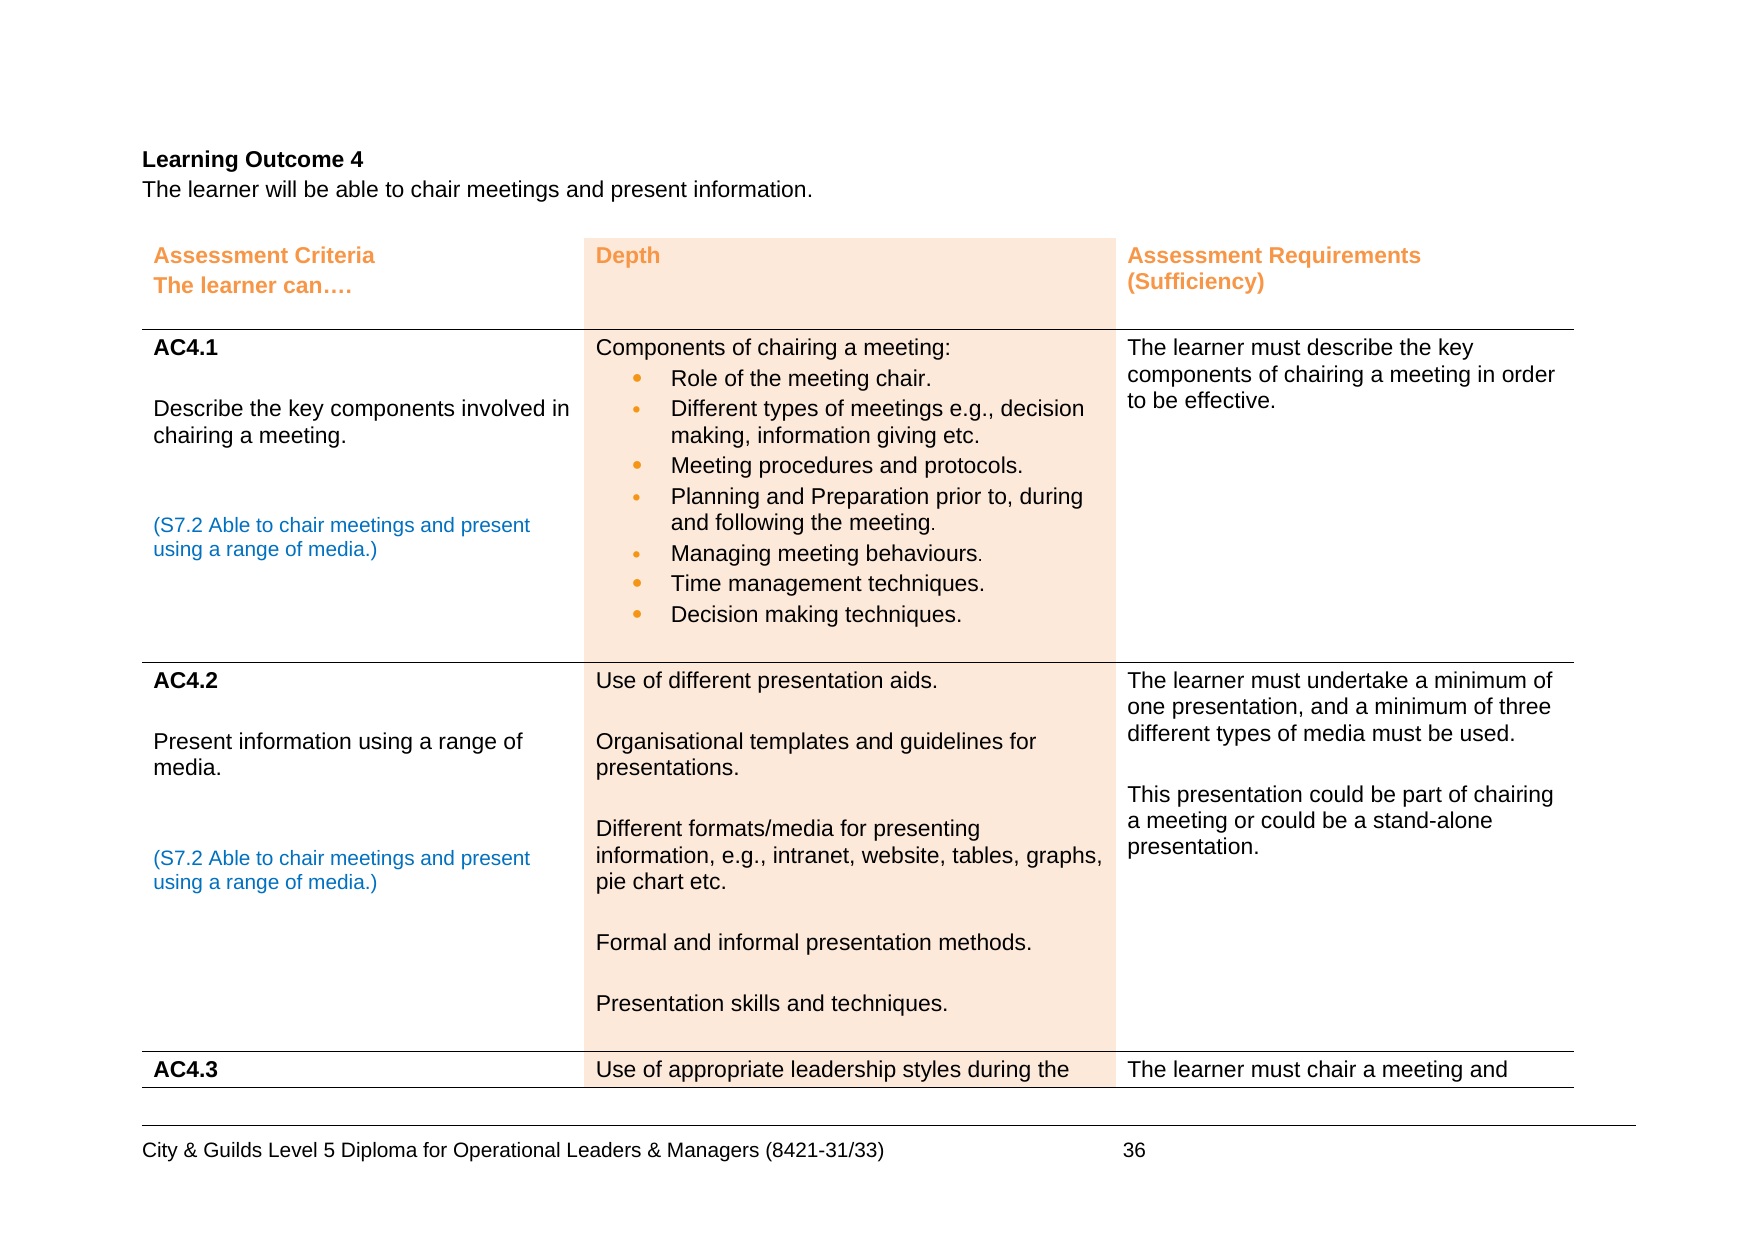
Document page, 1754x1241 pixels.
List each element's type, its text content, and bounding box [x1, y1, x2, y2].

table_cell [142, 1052, 584, 1087]
table_cell AC4.2 Present information using a range of media. (S7.2 Able to chair meetings and present using a range of media.) [142, 663, 584, 1051]
table_header Depth [584, 238, 1116, 329]
table_header Assessment Requirements (Sufficiency) [1116, 238, 1573, 329]
table_cell Use of different presentation aids. Organisational templates and guidelines for presentations. Different formats/media for presenting information, e.g., intranet, website, tables, graphs, pie chart etc. Formal and informal presentation methods. Presentation skills and techniques. [584, 663, 1116, 1051]
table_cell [584, 1052, 1116, 1087]
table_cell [1116, 1052, 1573, 1087]
text The learner will be able to chair meetings and present information. [142, 176, 1636, 203]
table_cell The learner must undertake a minimum of one presentation, and a minimum of three different types of media must be used. This presentation could be part of chairing a meeting or could be a stand-alone presentation. [1116, 663, 1573, 1051]
table_cell AC4.1 Describe the key components involved in chairing a meeting. (S7.2 Able to chair meetings and present using a range of media.) [142, 330, 584, 662]
text Learning Outcome 4 [142, 146, 1636, 172]
table_cell Components of chairing a meeting: Role of the meeting chair. Different types of meetings e.g., decision making, information giving etc. Meeting procedures and protocols. Planning and Preparation prior to, during and following the meeting. Managing meeting behaviours. Time management techniques. Decision making techniques. [584, 330, 1116, 662]
table_header Assessment Criteria The learner can…. [142, 238, 584, 329]
table_cell The learner must describe the key components of chairing a meeting in order to be effective. [1116, 330, 1573, 662]
